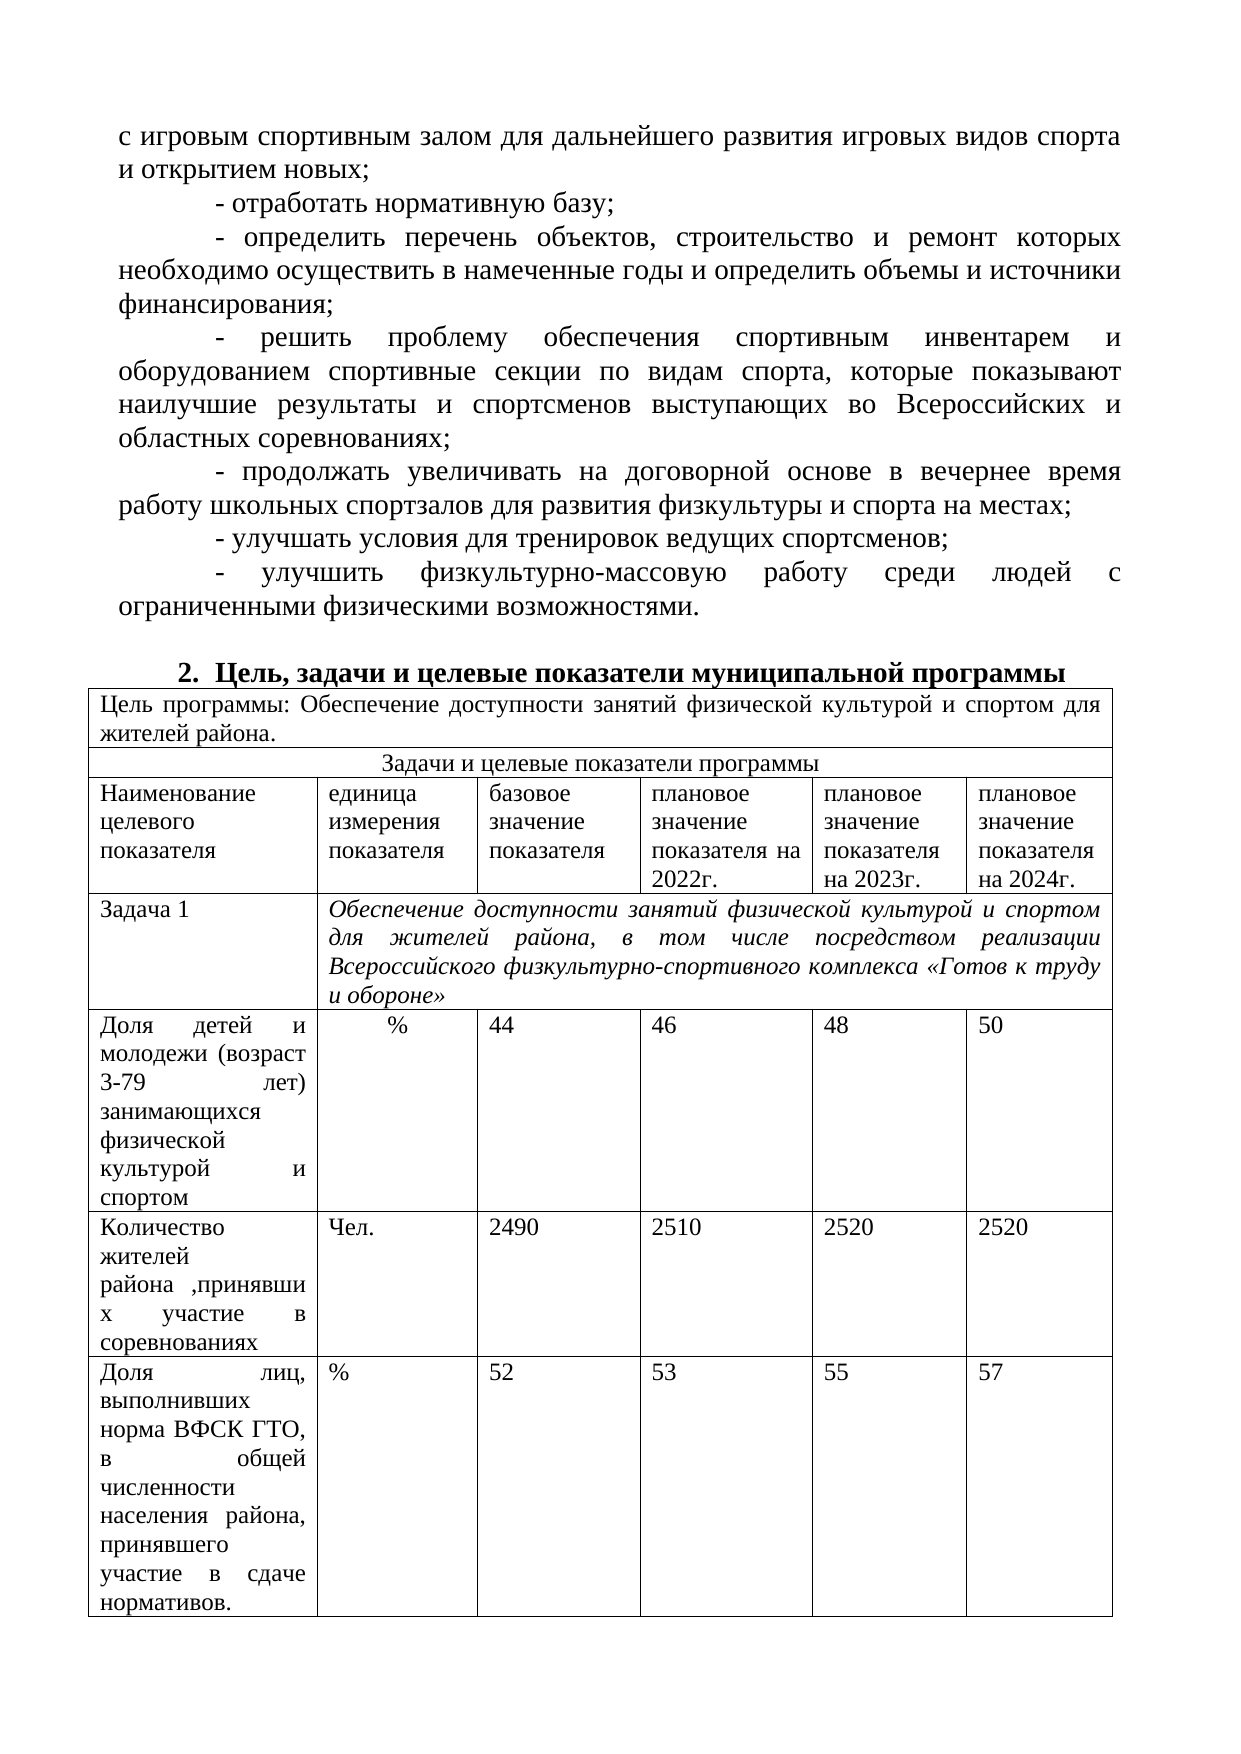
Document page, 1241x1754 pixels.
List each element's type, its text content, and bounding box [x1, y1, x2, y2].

table_cell Задачи и целевые показатели программы [89, 748, 1112, 777]
table_cell единица измерения показателя [318, 778, 477, 893]
table_header Цель программы: Обеспечение доступности занятий физической культурой и спортом для жителей района. [89, 689, 1112, 747]
table_cell 46 [641, 1010, 812, 1211]
table_cell % [318, 1010, 477, 1211]
list - отработать нормативную базу; [118, 185, 1122, 219]
table_cell 53 [641, 1357, 812, 1616]
table_cell 2520 [967, 1212, 1112, 1356]
table_cell 52 [478, 1357, 640, 1616]
table_cell 2510 [641, 1212, 812, 1356]
table_cell 2490 [478, 1212, 640, 1356]
table_cell Задача 1 [89, 894, 317, 1009]
list - решить проблему обеспечения спортивным инвентарем и оборудованием спортивные секции по видам спорта, которые показывают наилучшие результаты и спортсменов выступающих во Всероссийских и областных соревнованиях; [118, 319, 1122, 453]
list Цель, задачи и целевые показатели муниципальной программы [177, 655, 1122, 688]
list - улучшить физкультурно-массовую работу среди людей с ограниченными физическими возможностями. [118, 554, 1122, 621]
table_cell 44 [478, 1010, 640, 1211]
table_cell плановое значение показателя на 2022г. [641, 778, 812, 893]
list - улучшать условия для тренировок ведущих спортсменов; [118, 521, 1122, 554]
table_cell Доля детей и молодежи (возраст 3-79 лет) занимающихся физической культурой и спортом [89, 1010, 317, 1211]
table_cell Чел. [318, 1212, 477, 1356]
table_cell плановое значение показателя на 2024г. [967, 778, 1112, 893]
list - определить перечень объектов, строительство и ремонт которых необходимо осуществить в намеченные годы и определить объемы и источники финансирования; [118, 219, 1122, 319]
table_cell 57 [967, 1357, 1112, 1616]
table_cell Обеспечение доступности занятий физической культурой и спортом для жителей района, в том числе посредством реализации Всероссийского физкультурно-спортивного комплекса «Готов к труду и обороне» [318, 894, 1112, 1009]
table_cell плановое значение показателя на 2023г. [813, 778, 966, 893]
table_cell 50 [967, 1010, 1112, 1211]
table_cell Доля лиц, выполнивших норма ВФСК ГТО, в общей численности населения района, принявшего участие в сдаче нормативов. [89, 1357, 317, 1616]
table_cell % [318, 1357, 477, 1616]
table_cell Количество жителей района ,принявших участие в соревнованиях [89, 1212, 317, 1356]
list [118, 118, 1122, 185]
table_cell базовое значение показателя [478, 778, 640, 893]
table_cell 2520 [813, 1212, 966, 1356]
table_cell 55 [813, 1357, 966, 1616]
list - продолжать увеличивать на договорной основе в вечернее время работу школьных спортзалов для развития физкультуры и спорта на местах; [118, 453, 1122, 521]
table_cell 48 [813, 1010, 966, 1211]
table_cell Наименование целевого показателя [89, 778, 317, 893]
